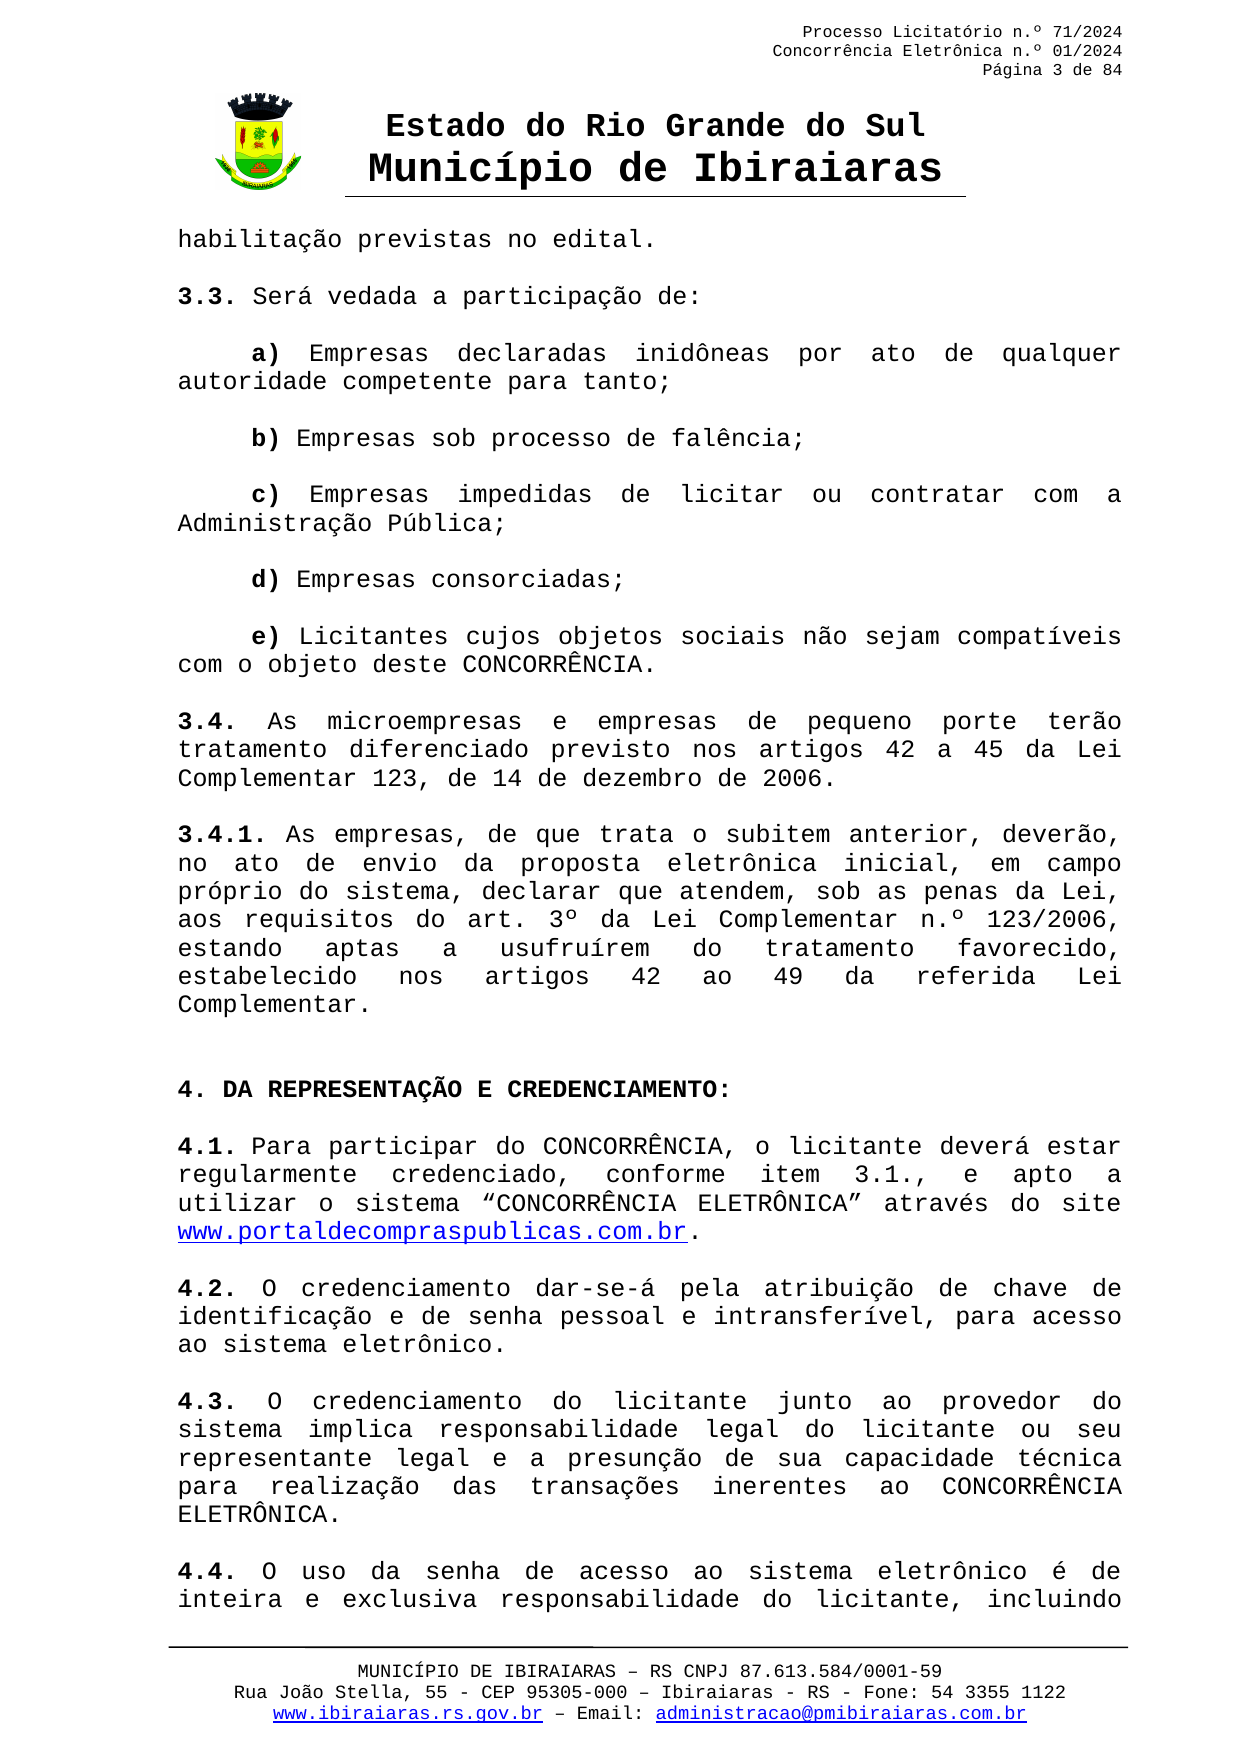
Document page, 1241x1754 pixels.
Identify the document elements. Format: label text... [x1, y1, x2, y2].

text e) Licitantes cujos objetos sociais não sejam compatíveis com o objeto deste CONCORRÊNCIA. [177, 623, 1122, 680]
text 3.3. Será vedada a participação de: [177, 283, 1122, 312]
text 4.3. O credenciamento do licitante junto ao provedor do sistema implica responsabilidade legal do licitante ou seu representante legal e a presunção de sua capacidade técnica para realização das transações inerentes ao CONCORRÊNCIA ELETRÔNICA. [177, 1388, 1122, 1530]
subtitle 4. DA REPRESENTAÇÃO E CREDENCIAMENTO: [177, 1077, 1122, 1105]
text 4.2. O credenciamento dar-se-á pela atribuição de chave de identificação e de senha pessoal e intransferível, para acesso ao sistema eletrônico. [177, 1275, 1122, 1360]
text 3.4. As microempresas e empresas de pequeno porte terão tratamento diferenciado previsto nos artigos 42 a 45 da Lei Complementar 123, de 14 de dezembro de 2006. [177, 708, 1122, 793]
picture [215, 93, 302, 190]
text b) Empresas sob processo de falência; [177, 425, 1122, 453]
text a) Empresas declaradas inidôneas por ato de qualquer autoridade competente para tanto; [177, 340, 1122, 397]
text 3.4.1. As empresas, de que trata o subitem anterior, deverão, no ato de envio da proposta eletrônica inicial, em campo próprio do sistema, declarar que atendem, sob as penas da Lei, aos requisitos do art. 3º da Lei Complementar n.º 123/2006, estando aptas a usufruírem do tratamento favorecido, estabelecido nos artigos 42 ao 49 da referida Lei Complementar. [177, 822, 1122, 1020]
text d) Empresas consorciadas; [177, 567, 1122, 595]
text 4.1. Para participar do CONCORRÊNCIA, o licitante deverá estar regularmente credenciado, conforme item 3.1., e apto a utilizar o sistema “CONCORRÊNCIA ELETRÔNICA” através do site www.portaldecompraspublicas.com.br. [177, 1133, 1122, 1247]
text c) Empresas impedidas de licitar ou contratar com a Administração Pública; [177, 482, 1122, 538]
